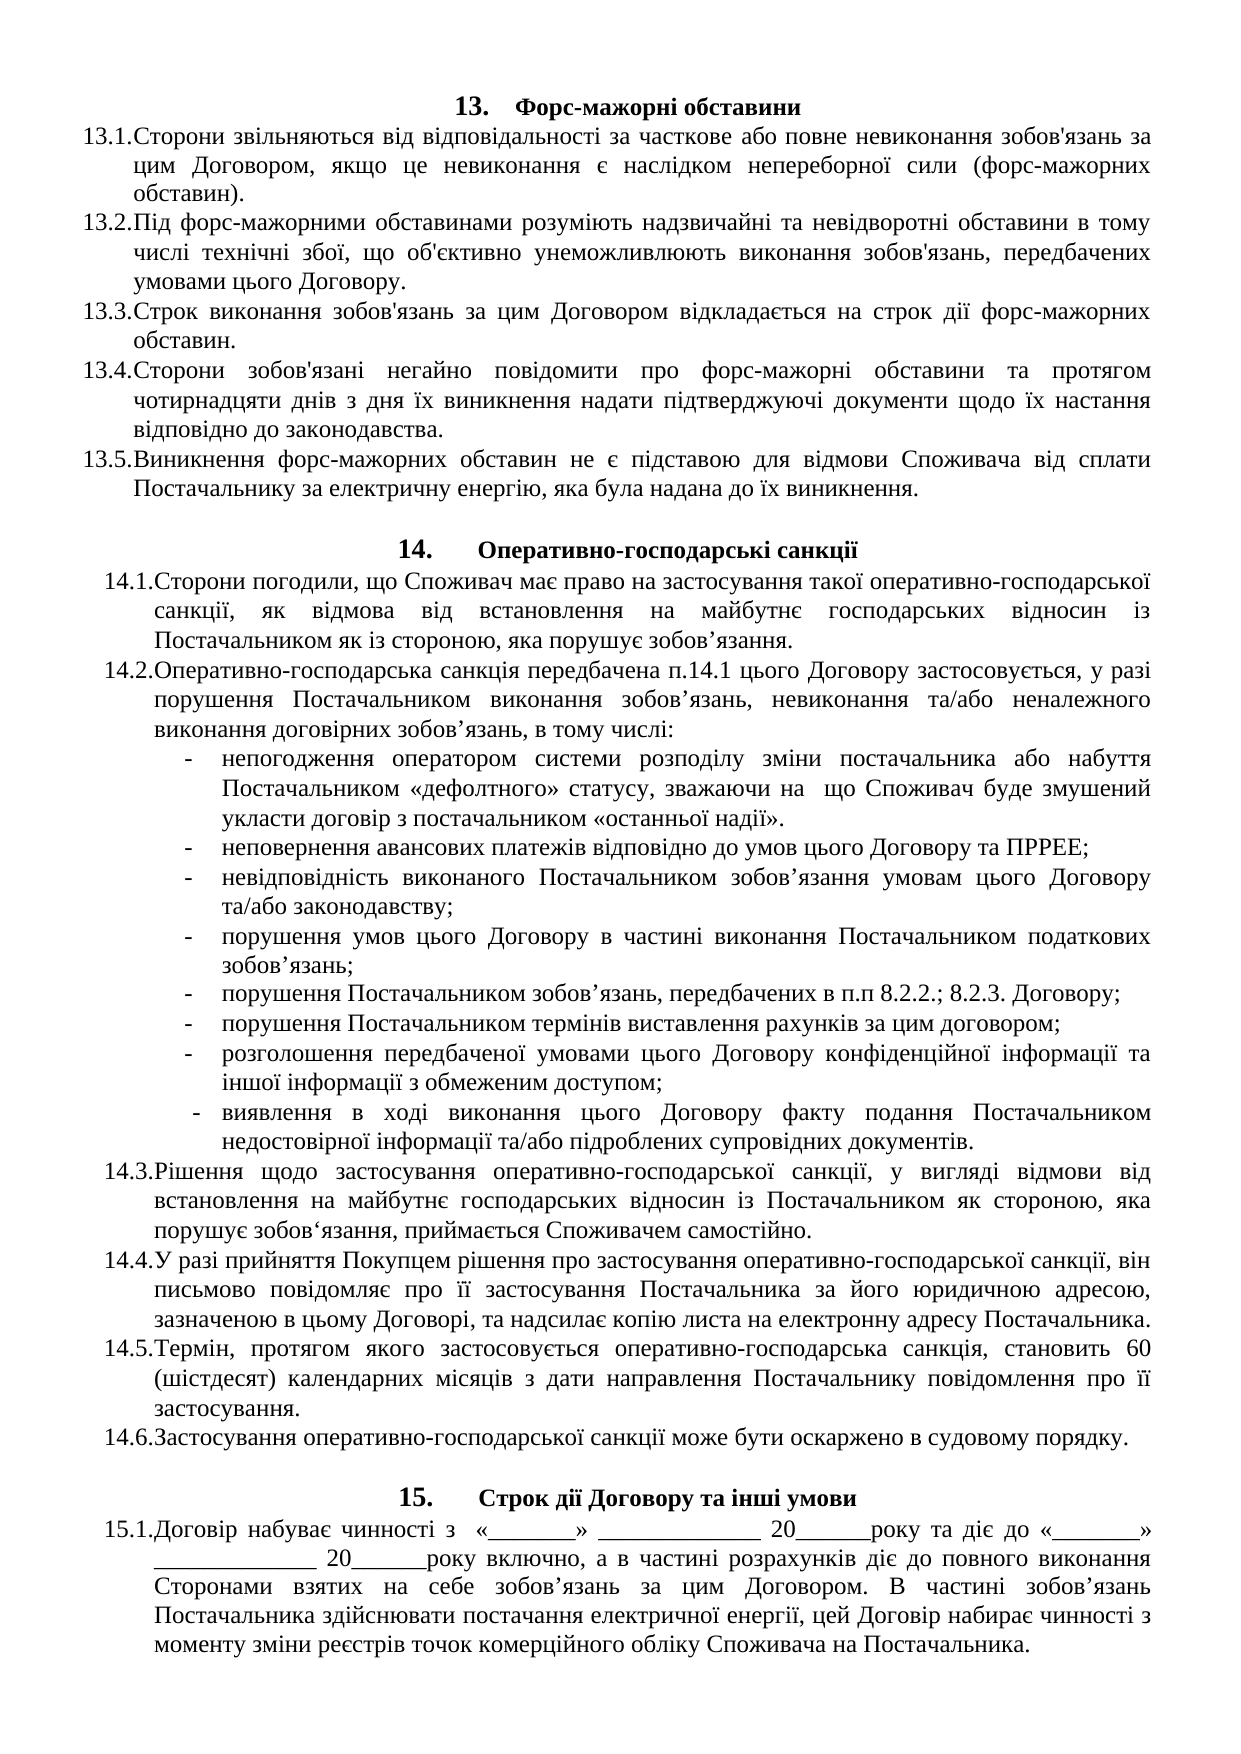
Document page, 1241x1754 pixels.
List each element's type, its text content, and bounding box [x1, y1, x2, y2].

list Строк дії Договору та інші умови [103, 1481, 1152, 1513]
list розголошення передбаченої умовами цього Договору конфіденційної інформації та іншої інформації з обмеженим доступом; [184, 1038, 1152, 1096]
list порушення Постачальником термінів виставлення рахунків за цим договором; [184, 1008, 1152, 1037]
list порушення Постачальником зобов’язань, передбачених в п.п 8.2.2.; 8.2.3. Договору; [184, 978, 1152, 1007]
list Договір набуває чинності з «_______» _____________ 20______року та діє до «_______» _____________ 20______року включно, а в частині розрахунків діє до повного виконання Сторонами взятих на себе зобов’язань за цим Договором. В частині зобов’язань Постачальника здійснювати постачання електричної енергії, цей Договір набирає чинності з моменту зміни реєстрів точок комерційного обліку Споживача на Постачальника. [103, 1514, 1152, 1658]
list Форс-мажорні обставини [103, 88, 1152, 121]
list Оперативно-господарська санкція передбачена п.14.1 цього Договору застосовується, у разі порушення Постачальником виконання зобов’язань, невиконання та/або неналежного виконання договірних зобов’язань, в тому числі: [103, 655, 1152, 743]
list невідповідність виконаного Постачальником зобов’язання умовам цього Договору та/або законодавству; [184, 862, 1152, 920]
list Сторони погодили, що Споживач має право на застосування такої оперативно-господарської санкції, як відмова від встановлення на майбутнє господарських відносин із Постачальником як із стороною, яка порушує зобов’язання. [103, 566, 1152, 654]
list неповернення авансових платежів відповідно до умов цього Договору та ПРРЕЕ; [184, 832, 1152, 861]
list Сторони звільняються від відповідальності за часткове або повне невиконання зобов'язань за цим Договором, якщо це невиконання є наслідком непереборної сили (форс-мажорних обставин). [82, 121, 1152, 207]
list Застосування оперативно-господарської санкції може бути оскаржено в судовому порядку. [103, 1422, 1152, 1451]
list порушення умов цього Договору в частині виконання Постачальником податкових зобов’язань; [184, 921, 1152, 978]
list Сторони зобов'язані негайно повідомити про форс-мажорні обставини та протягом чотирнадцяти днів з дня їх виникнення надати підтверджуючі документи щодо їх настання відповідно до законодавства. [82, 355, 1152, 443]
list Виникнення форс-мажорних обставин не є підставою для відмови Споживача від сплати Постачальнику за електричну енергію, яка була надана до їх виникнення. [82, 444, 1152, 502]
text - виявлення в ході виконання цього Договору факту подання Постачальником недостовірної інформації та/або підроблених супровідних документів. [192, 1097, 1152, 1155]
list Термін, протягом якого застосовується оперативно-господарська санкція, становить 60 (шістдесят) календарних місяців з дати направлення Постачальнику повідомлення про її застосування. [103, 1333, 1152, 1421]
list Рішення щодо застосування оперативно-господарської санкції, у вигляді відмови від встановлення на майбутнє господарських відносин із Постачальником як стороною, яка порушує зобов‘язання, приймається Споживачем самостійно. [103, 1156, 1152, 1244]
list Строк виконання зобов'язань за цим Договором відкладається на строк дії форс-мажорних обставин. [82, 296, 1152, 354]
list непогодження оператором системи розподілу зміни постачальника або набуття Постачальником «дефолтного» статусу, зважаючи на що Споживач буде змушений укласти договір з постачальником «останньої надії». [184, 743, 1152, 831]
list Оперативно-господарські санкції [103, 533, 1152, 565]
list У разі прийняття Покупцем рішення про застосування оперативно-господарської санкції, він письмово повідомляє про її застосування Постачальника за його юридичною адресою, зазначеною в цьому Договорі, та надсилає копію листа на електронну адресу Постачальника. [103, 1245, 1152, 1333]
list Під форс-мажорними обставинами розуміють надзвичайні та невідворотні обставини в тому числі технічні збої, що об'єктивно унеможливлюють виконання зобов'язань, передбачених умовами цього Договору. [82, 207, 1152, 295]
